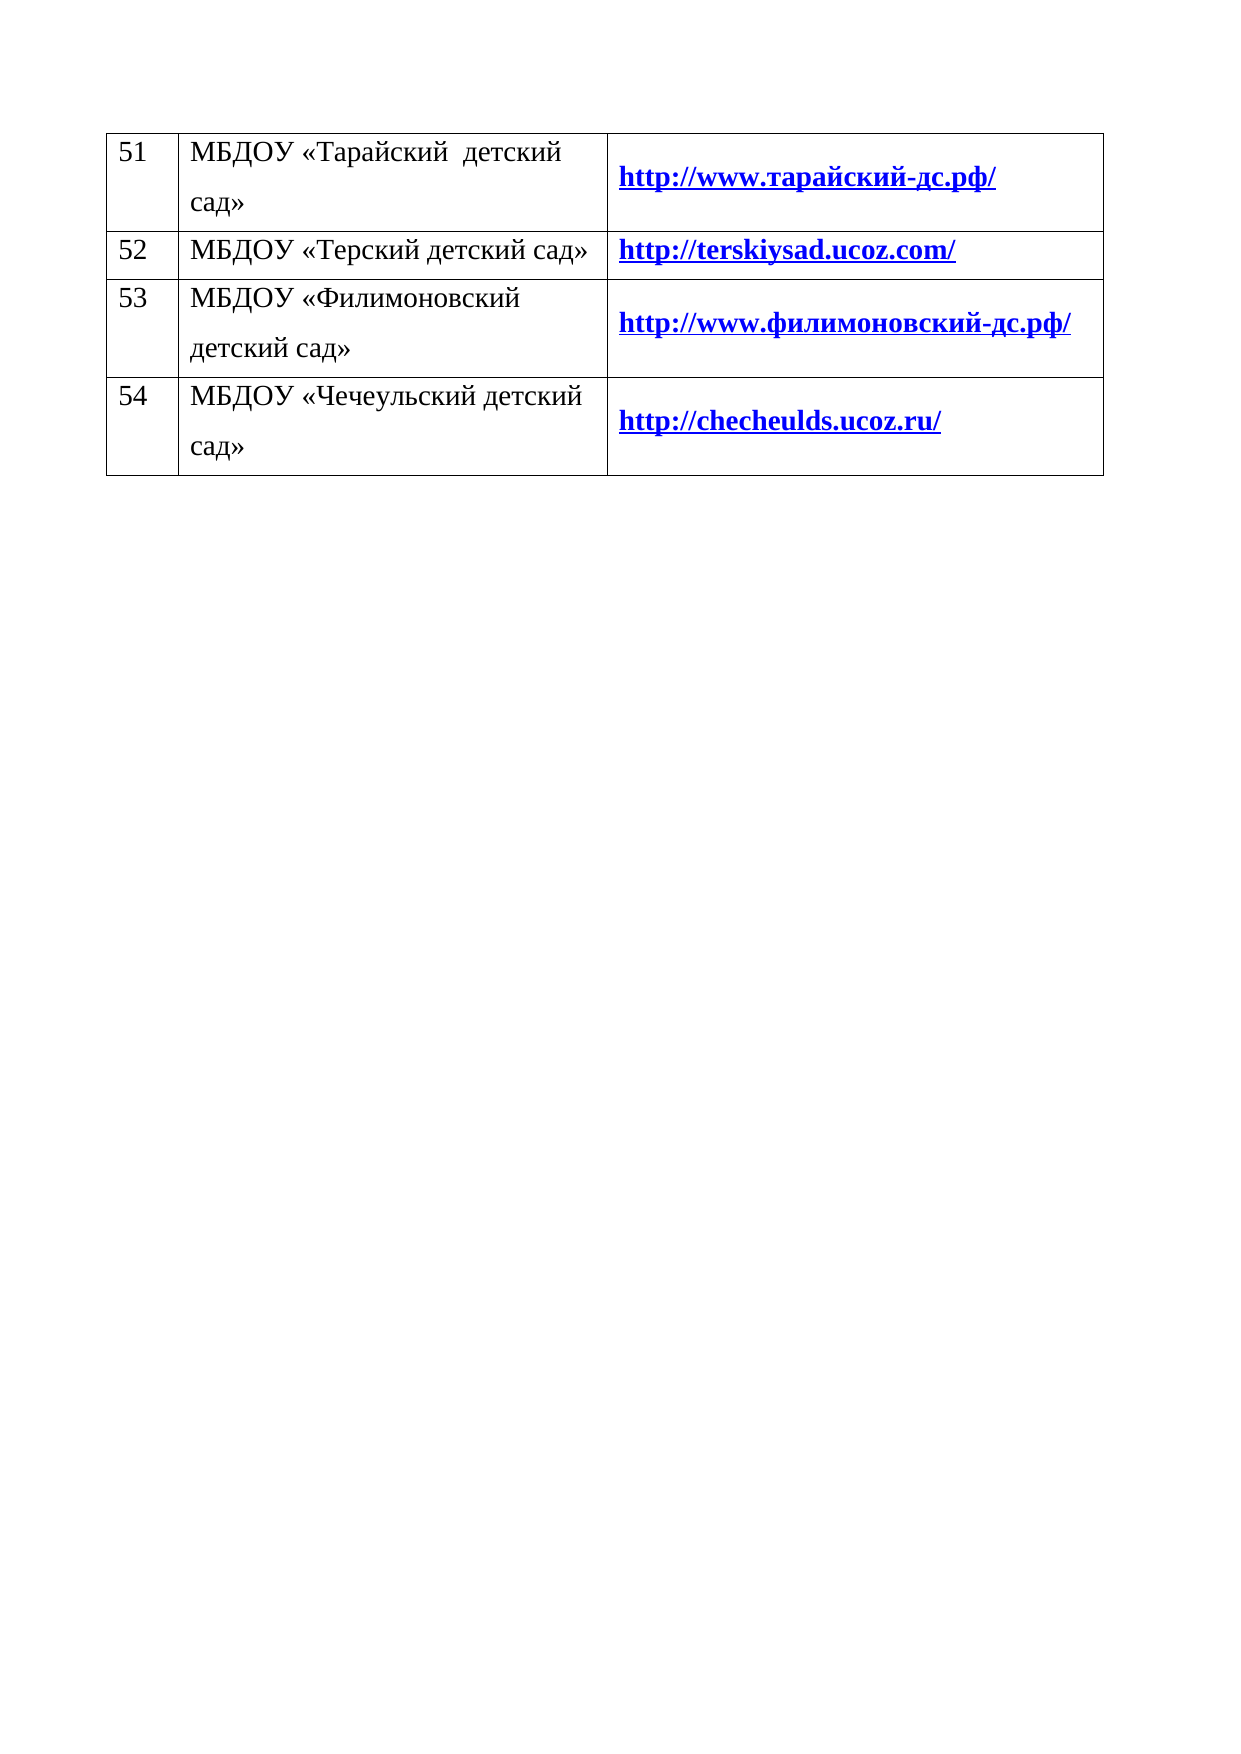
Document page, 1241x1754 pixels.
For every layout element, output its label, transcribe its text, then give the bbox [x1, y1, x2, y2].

table_cell МБДОУ «Терский детский сад» [179, 232, 607, 279]
table_cell 54 [107, 378, 178, 475]
table_cell http://www.тарайский-дс.рф/ [608, 134, 1103, 231]
table_cell http://checheulds.ucoz.ru/ [608, 378, 1103, 475]
table_cell МБДОУ «Филимоновский детский сад» [179, 280, 607, 377]
table_cell МБДОУ «Тарайский детский сад» [179, 134, 607, 231]
table_cell МБДОУ «Чечеульский детский сад» [179, 378, 607, 475]
table_cell 53 [107, 280, 178, 377]
table_cell 51 [107, 134, 178, 231]
table_cell http://terskiysad.ucoz.com/ [608, 232, 1103, 279]
table_cell http://www.филимоновский-дс.рф/ [608, 280, 1103, 377]
table_cell 52 [107, 232, 178, 279]
